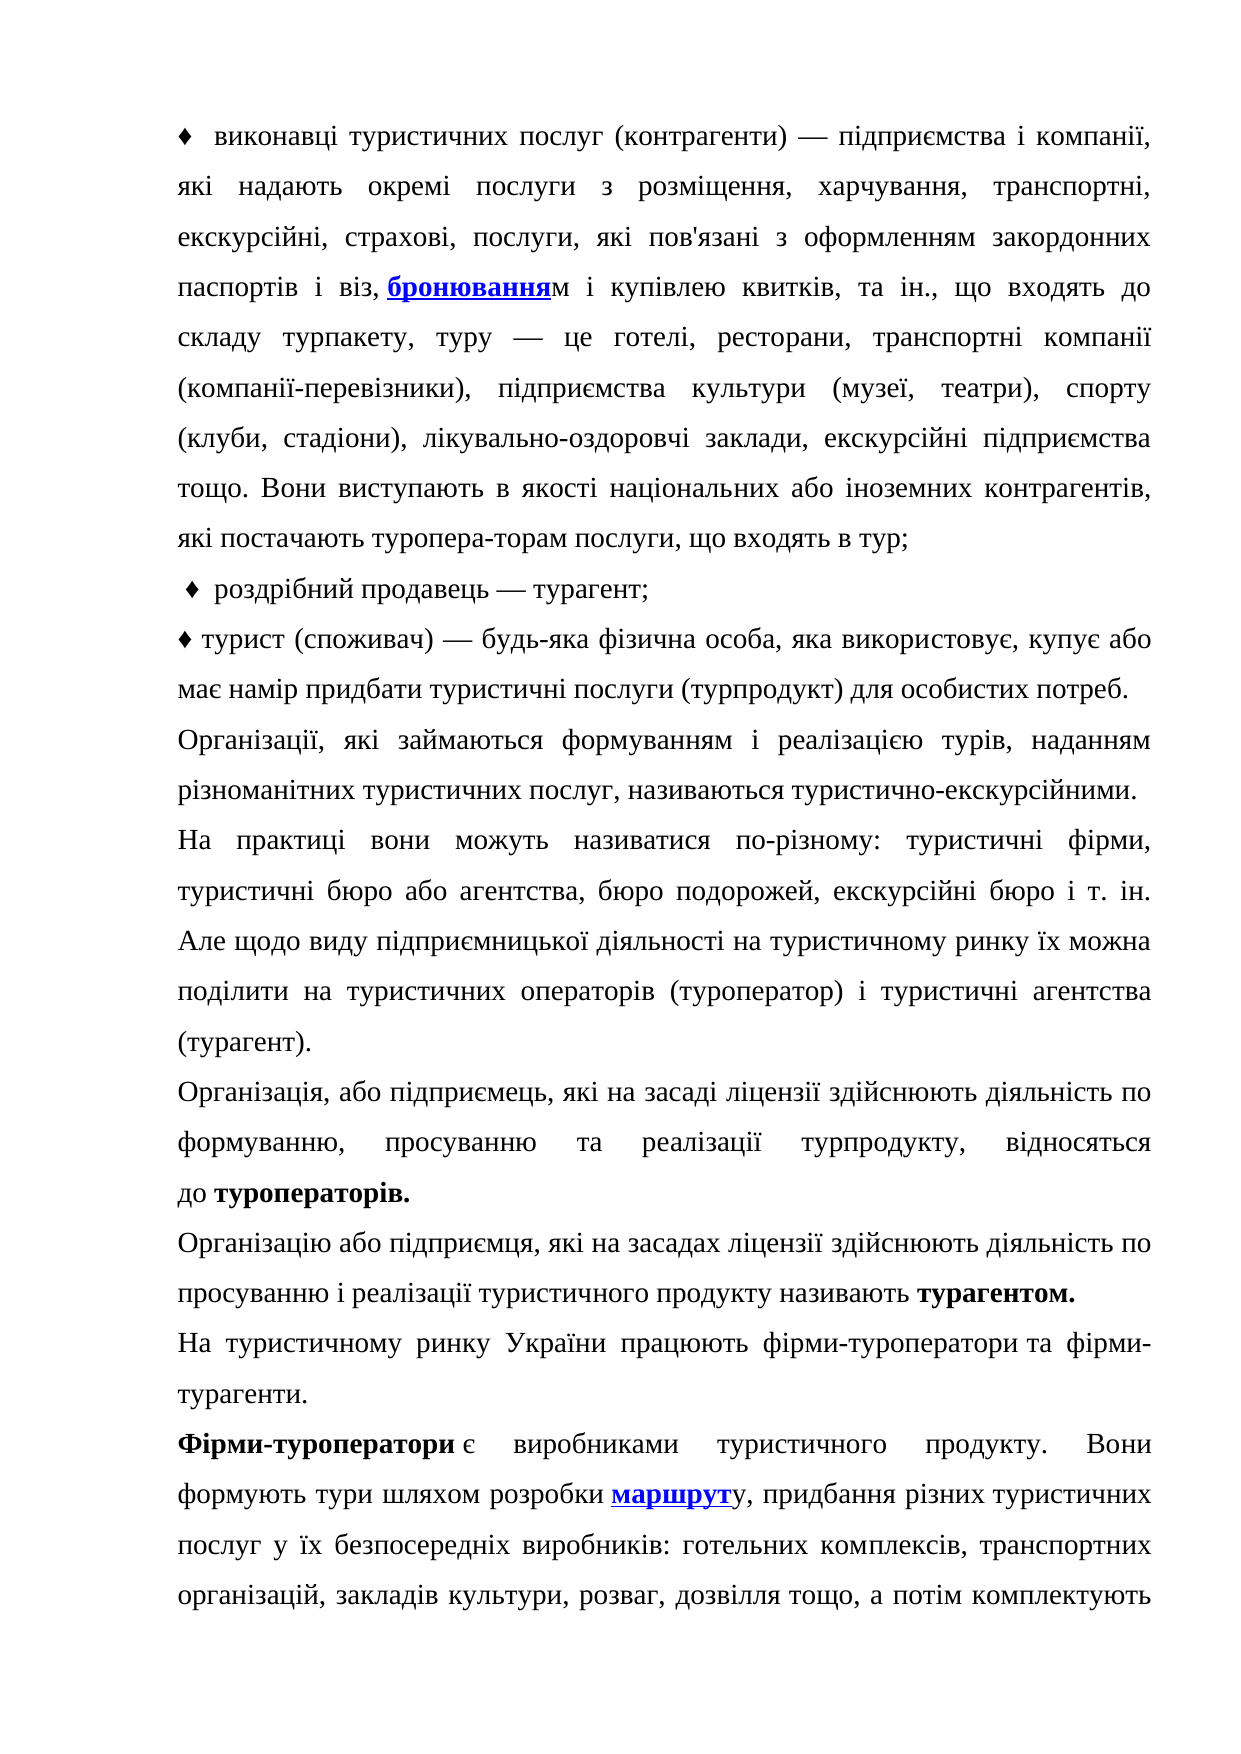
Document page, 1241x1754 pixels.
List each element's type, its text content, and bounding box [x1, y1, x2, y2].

text ♦ виконавці туристичних послуг (контрагенти) — підприємства і компанії, які надають окремі послуги з розміщення, харчування, транспортні, екскурсійні, страхові, послуги, які пов'язані з оформленням закордонних паспортів і віз, бронюванням і купівлею квитків, та ін., що входять до складу турпакету, туру — це готелі, ресторани, транспортні компанії (компанії-перевізники), підприємства культури (музеї, театри), спорту (клуби, стадіони), лікувально-оздоровчі заклади, екскурсійні підприємства тощо. Вони виступають в якості національних або іноземних контрагентів, які постачають туропера-торам послуги, що входять в тур; [177, 118, 1152, 554]
text На практиці вони можуть називатися по-різному: туристичні фірми, туристичні бюро або агентства, бюро подорожей, екскурсійні бюро і т. ін. Але щодо виду підприємницької діяльності на туристичному ринку їх можна поділити на туристичних операторів (туроператор) і туристичні агентства (турагент). [177, 822, 1152, 1057]
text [177, 1426, 1152, 1611]
text Організації, які займаються формуванням і реалізацією турів, наданням різноманітних туристичних послуг, називаються туристично-екскурсійними. [177, 722, 1152, 806]
text Організацію або підприємця, які на засадах ліцензії здійснюють діяльність по просуванню і реалізації туристичного продукту називають турагентом. [177, 1225, 1152, 1309]
text Організація, або підприємець, які на засаді ліцензії здійснюють діяльність по формуванню, просуванню та реалізації турпродукту, відносяться до туроператорів. [177, 1074, 1152, 1208]
text ♦ роздрібний продавець — турагент; [177, 571, 1152, 604]
text ♦ турист (споживач) — будь-яка фізична особа, яка використовує, купує або має намір придбати туристичні послуги (турпродукт) для особистих потреб. [177, 621, 1152, 705]
text На туристичному ринку України працюють фірми-туроператори та фірми-турагенти. [177, 1326, 1152, 1409]
